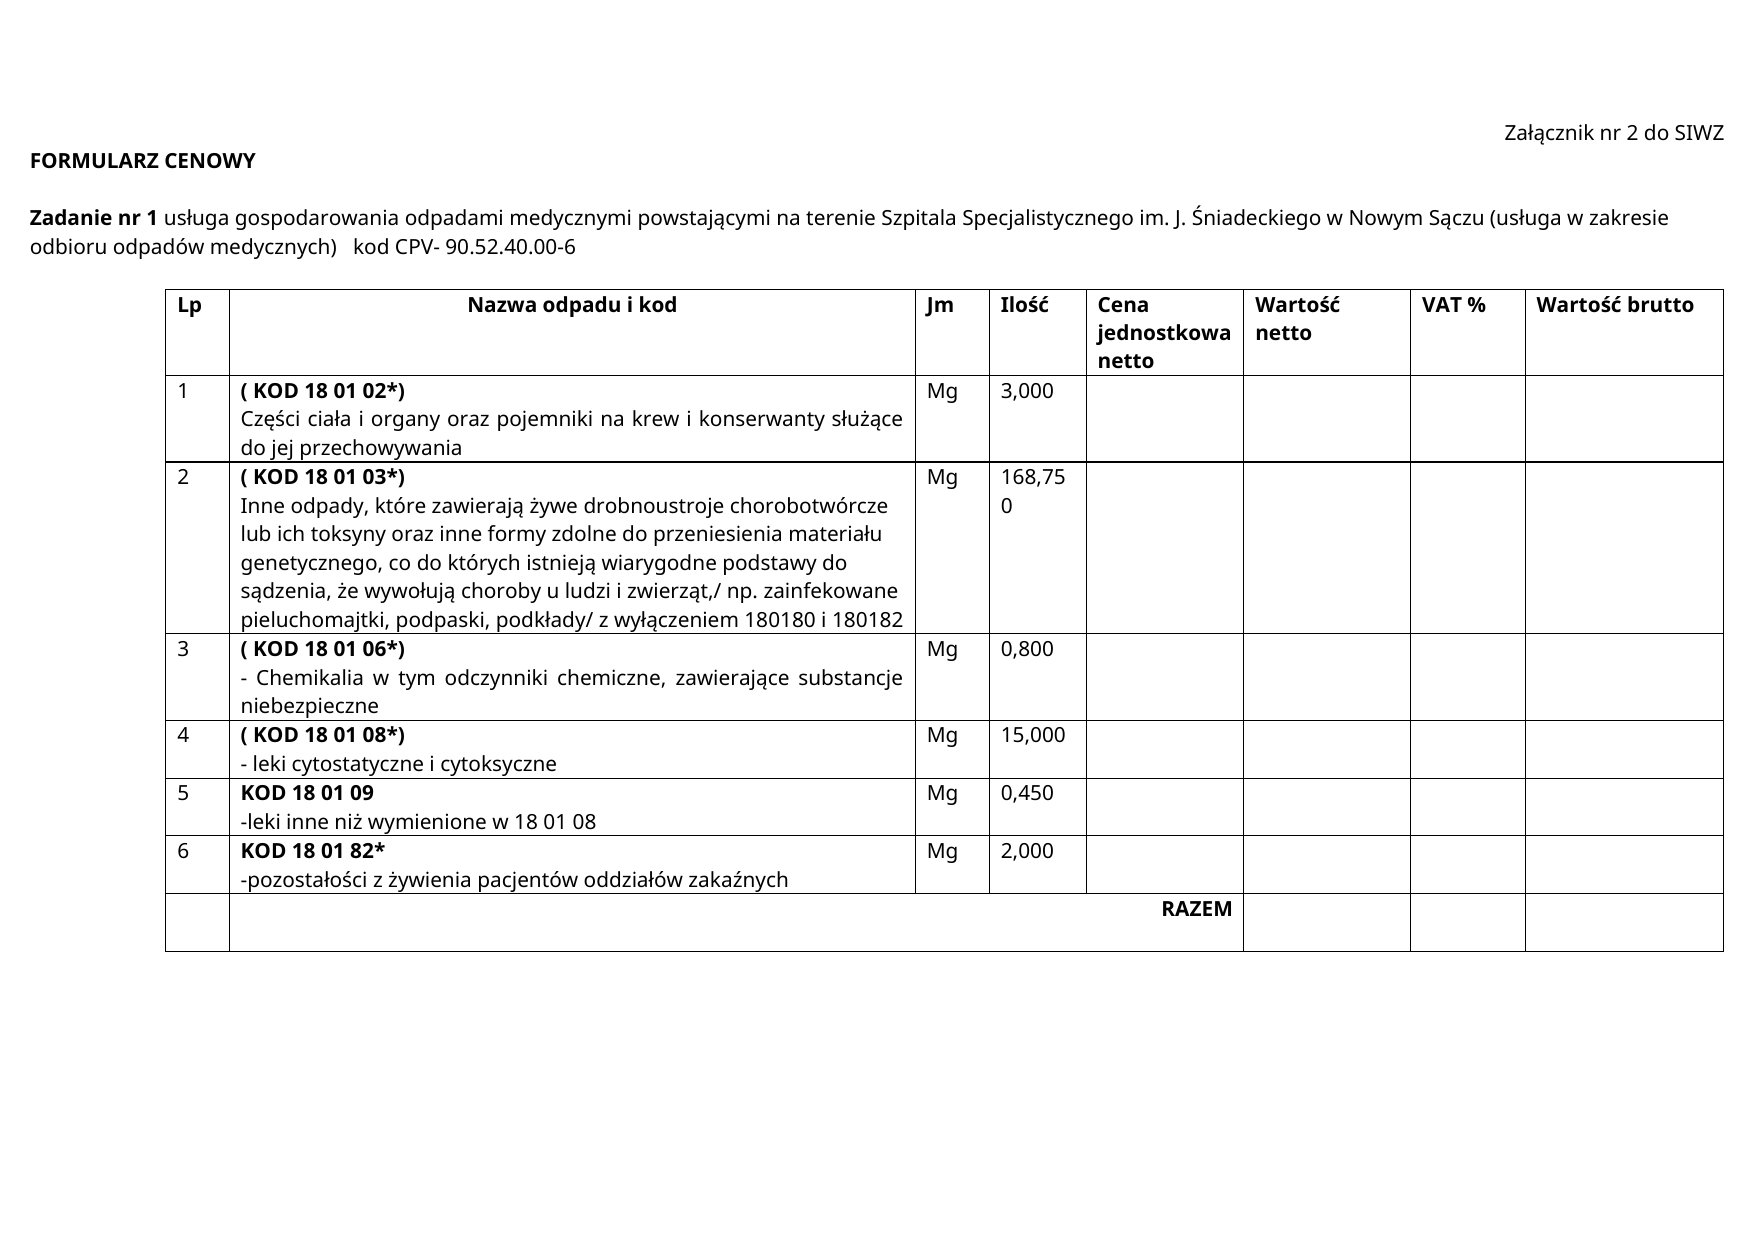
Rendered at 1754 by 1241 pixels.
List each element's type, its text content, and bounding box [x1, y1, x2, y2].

table_cell KOD 18 01 82* -pozostałości z żywienia pacjentów oddziałów zakaźnych [230, 836, 915, 893]
table_cell 5 [166, 779, 229, 835]
table_cell [1244, 376, 1410, 461]
table_header Ilość [990, 290, 1086, 375]
table_cell [1411, 836, 1525, 893]
table_cell Mg [916, 463, 989, 633]
table_cell ( KOD 18 01 08*) - leki cytostatyczne i cytoksyczne [230, 721, 915, 777]
table_cell 2,000 [990, 836, 1086, 893]
table_header Wartość netto [1244, 290, 1410, 375]
table_cell [166, 894, 229, 951]
table_cell [1087, 376, 1243, 461]
table_cell 2 [166, 463, 229, 633]
table_cell [1411, 894, 1525, 951]
table_cell Mg [916, 836, 989, 893]
table_cell Mg [916, 376, 989, 461]
text FORMULARZ CENOWY [29, 147, 1724, 175]
table_cell [1244, 836, 1410, 893]
table_cell [1087, 721, 1243, 777]
table_cell [1526, 376, 1723, 461]
table_cell [1411, 376, 1525, 461]
table_cell [1244, 779, 1410, 835]
table_cell [1526, 721, 1723, 777]
table_cell [1526, 836, 1723, 893]
table_cell [1244, 463, 1410, 633]
table_cell [1087, 836, 1243, 893]
table_header Wartość brutto [1526, 290, 1723, 375]
table_cell [1526, 779, 1723, 835]
table_cell ( KOD 18 01 02*) Części ciała i organy oraz pojemniki na krew i konserwanty służące do jej przechowywania [230, 376, 915, 461]
table_header Lp [166, 290, 229, 375]
table_header Jm [916, 290, 989, 375]
table_cell [1244, 721, 1410, 777]
table_cell 3 [166, 634, 229, 719]
table_cell 0,450 [990, 779, 1086, 835]
table_cell Mg [916, 721, 989, 777]
table_cell [1411, 779, 1525, 835]
table_cell 6 [166, 836, 229, 893]
table_cell 1 [166, 376, 229, 461]
table_cell ( KOD 18 01 03*) Inne odpady, które zawierają żywe drobnoustroje chorobotwórcze lub ich toksyny oraz inne formy zdolne do przeniesienia materiału genetycznego, co do których istnieją wiarygodne podstawy do sądzenia, że wywołują choroby u ludzi i zwierząt,/ np. zainfekowane pieluchomajtki, podpaski, podkłady/ z wyłączeniem 180180 i 180182 [230, 463, 915, 633]
table_cell 0,800 [990, 634, 1086, 719]
table_header VAT % [1411, 290, 1525, 375]
table_cell KOD 18 01 09 -leki inne niż wymienione w 18 01 08 [230, 779, 915, 835]
table_cell [1526, 894, 1723, 951]
table_cell [1087, 779, 1243, 835]
table_cell [1087, 634, 1243, 719]
text Załącznik nr 2 do SIWZ [29, 118, 1724, 147]
table_cell RAZEM [230, 894, 1243, 951]
table_cell [1087, 463, 1243, 633]
table_cell 4 [166, 721, 229, 777]
table_cell ( KOD 18 01 06*) - Chemikalia w tym odczynniki chemiczne, zawierające substancje niebezpieczne [230, 634, 915, 719]
table_cell [1411, 721, 1525, 777]
table_cell [1411, 634, 1525, 719]
table_header Cena jednostkowa netto [1087, 290, 1243, 375]
table_cell [1244, 894, 1410, 951]
table_cell 15,000 [990, 721, 1086, 777]
text Zadanie nr 1 usługa gospodarowania odpadami medycznymi powstającymi na terenie Szpitala Specjalistycznego im. J. Śniadeckiego w Nowym Sączu (usługa w zakresie odbioru odpadów medycznych) kod CPV- 90.52.40.00-6 [29, 203, 1724, 260]
table_header Nazwa odpadu i kod [230, 290, 915, 375]
table_cell [1411, 463, 1525, 633]
table_cell [1244, 634, 1410, 719]
table_cell Mg [916, 634, 989, 719]
table_cell 168,750 [990, 463, 1086, 633]
table_cell Mg [916, 779, 989, 835]
table_cell 3,000 [990, 376, 1086, 461]
table_cell [1526, 634, 1723, 719]
table_cell [1526, 463, 1723, 633]
